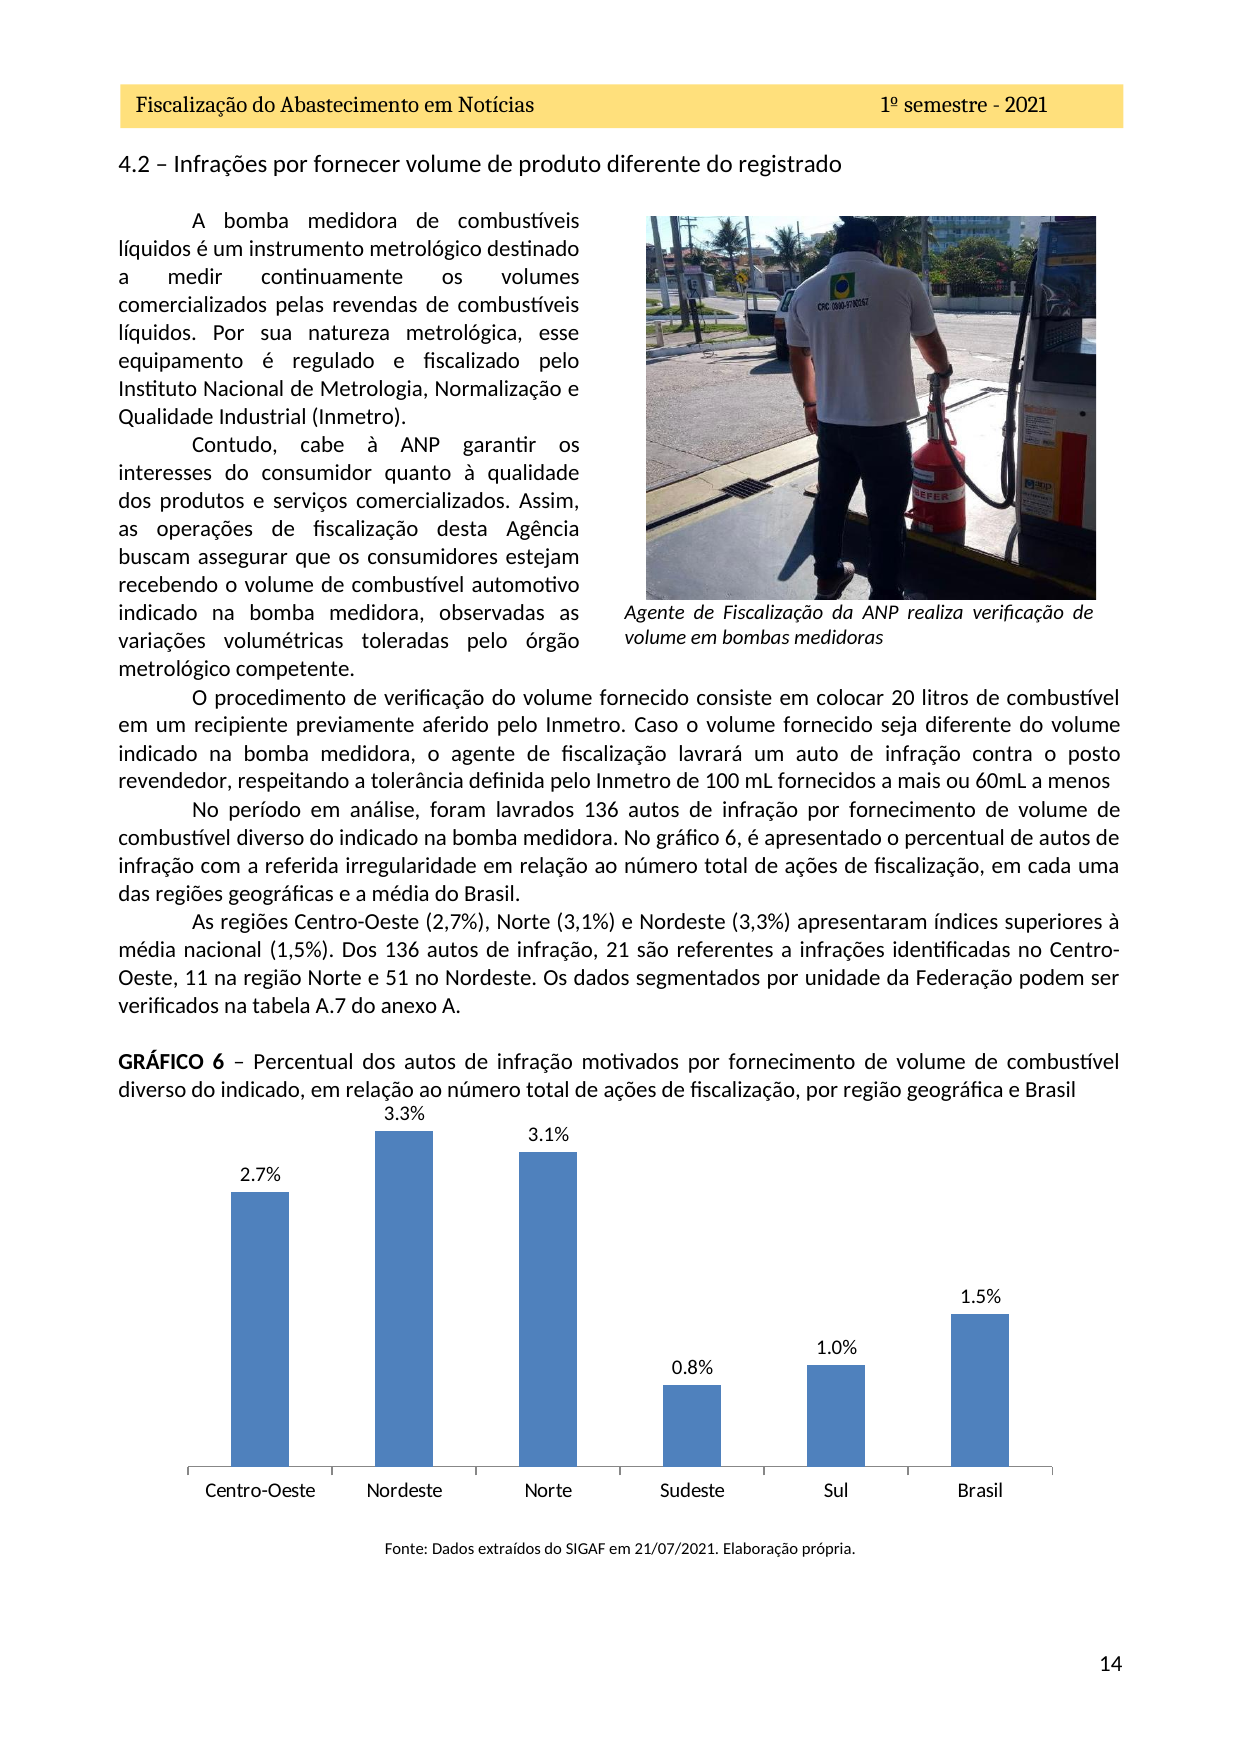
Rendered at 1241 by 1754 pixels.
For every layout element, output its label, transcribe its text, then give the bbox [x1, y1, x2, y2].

text As regiões Centro-Oeste (2,7%), Norte (3,1%) e Nordeste (3,3%) apresentaram índices superiores à média nacional (1,5%). Dos 136 autos de infração, 21 são referentes a infrações identificadas no Centro-Oeste, 11 na região Norte e 51 no Nordeste. Os dados segmentados por unidade da Federação podem ser verificados na tabela A.7 do anexo A. [118, 907, 1122, 1019]
text GRÁFICO 6 – Percentual dos autos de infração motivados por fornecimento de volume de combustível diverso do indicado, em relação ao número total de ações de fiscalização, por região geográfica e Brasil [118, 1047, 1122, 1103]
picture [646, 216, 1097, 600]
text Fonte: Dados extraídos do SIGAF em 21/07/2021. Elaboração própria. [118, 1538, 1122, 1558]
text No período em análise, foram lavrados 136 autos de infração por fornecimento de volume de combustível diverso do indicado na bomba medidora. No gráfico 6, é apresentado o percentual de autos de infração com a referida irregularidade em relação ao número total de ações de fiscalização, em cada uma das regiões geográficas e a média do Brasil. [118, 795, 1122, 907]
subtitle 4.2 – Infrações por fornecer volume de produto diferente do registrado [118, 148, 1122, 178]
table_header Agente de Fiscalização da ANP realiza verificação de volume em bombas medidoras [595, 216, 1107, 650]
text Contudo, cabe à ANP garantir os interesses do consumidor quanto à qualidade dos produtos e serviços comercializados. Assim, as operações de fiscalização desta Agência buscam assegurar que os consumidores estejam recebendo o volume de combustível automotivo indicado na bomba medidora, observadas as variações volumétricas toleradas pelo órgão metrológico competente. [118, 430, 1122, 683]
text O procedimento de verificação do volume fornecido consiste em colocar 20 litros de combustível em um recipiente previamente aferido pelo Inmetro. Caso o volume fornecido seja diferente do volume indicado na bomba medidora, o agente de fiscalização lavrará um auto de infração contra o posto revendedor, respeitando a tolerância definida pelo Inmetro de 100 mL fornecidos a mais ou 60mL a menos [118, 683, 1122, 795]
text A bomba medidora de combustíveis líquidos é um instrumento metrológico destinado a medir continuamente os volumes comercializados pelas revendas de combustíveis líquidos. Por sua natureza metrológica, esse equipamento é regulado e fiscalizado pelo Instituto Nacional de Metrologia, Normalização e Qualidade Industrial (Inmetro). [118, 206, 1122, 430]
